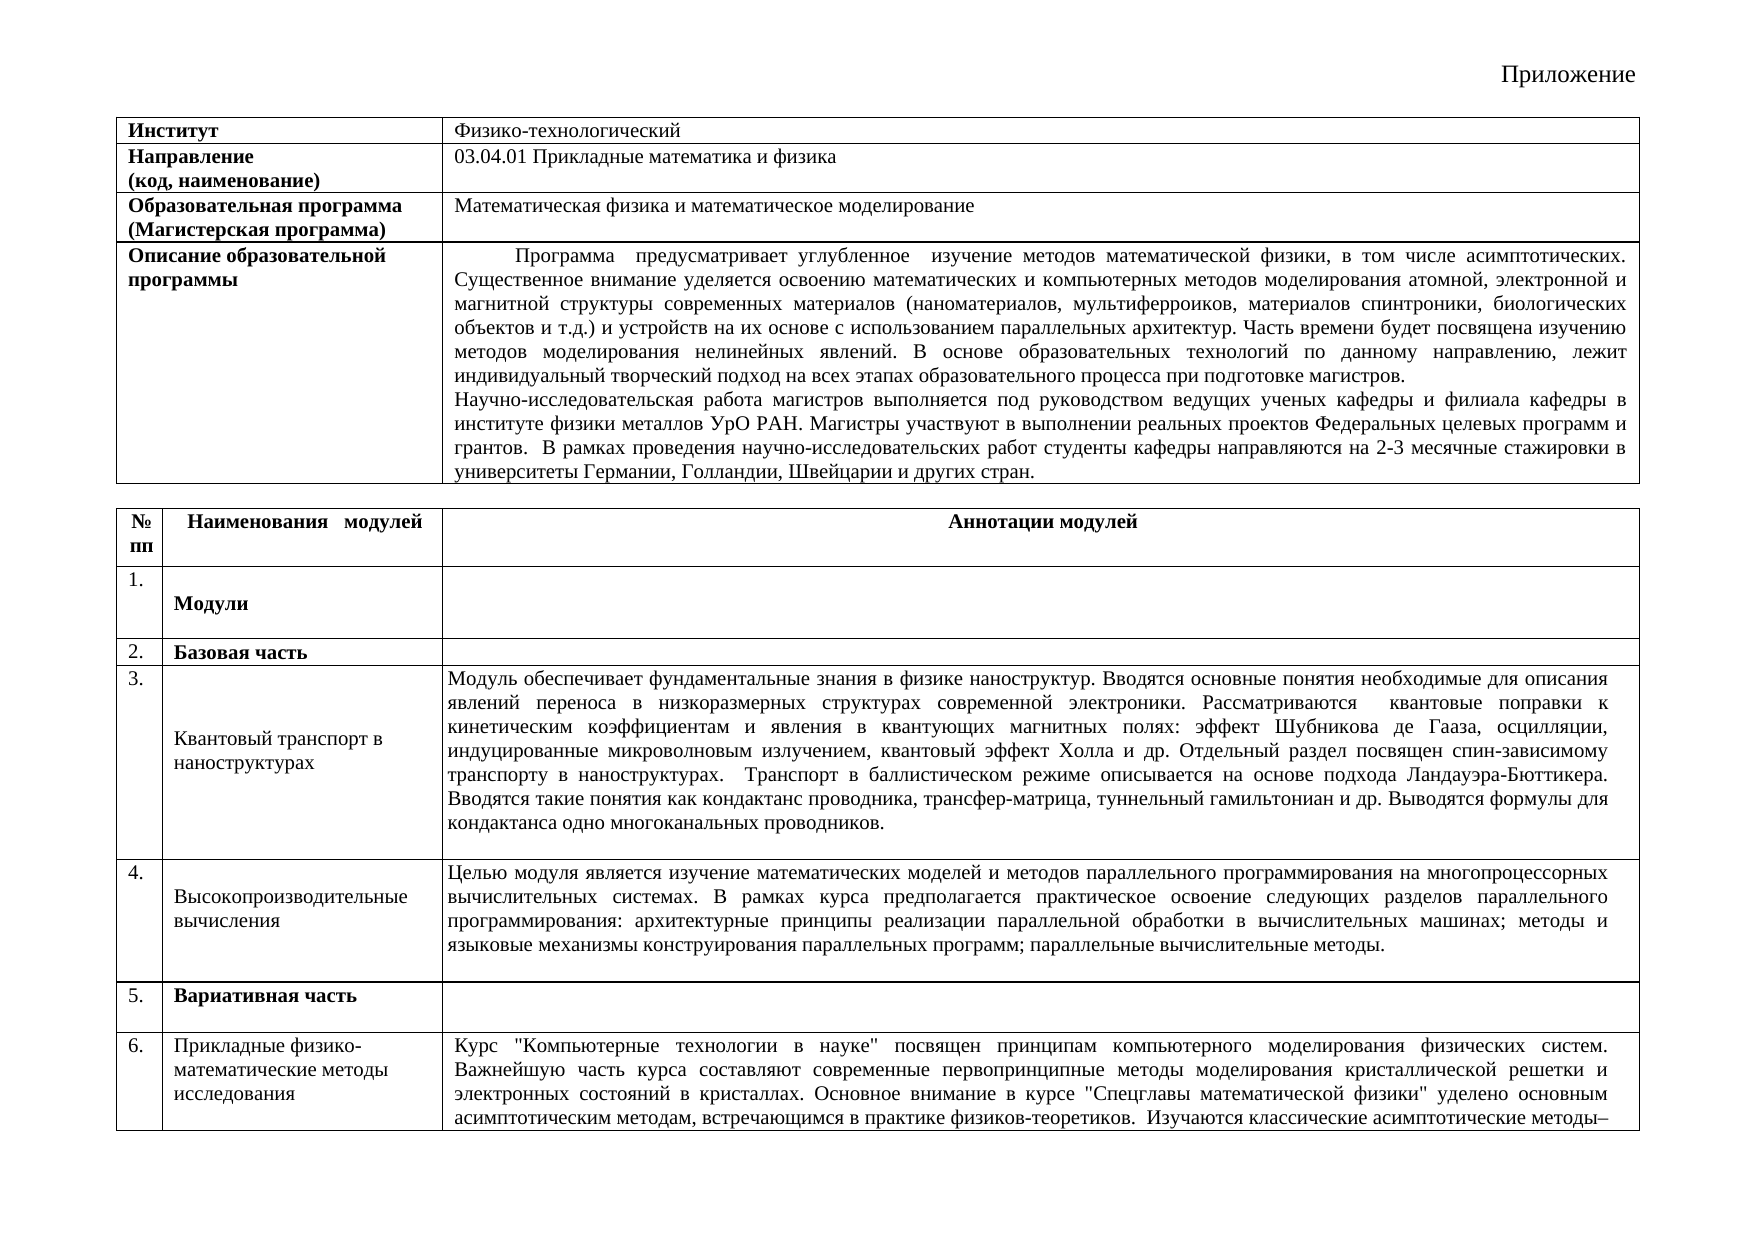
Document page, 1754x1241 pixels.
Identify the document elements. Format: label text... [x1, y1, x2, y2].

table_cell Математическая физика и математическое моделирование [443, 193, 1639, 241]
table_header Наименования модулей [163, 509, 442, 566]
table_cell Описание образовательной программы [117, 243, 442, 483]
table_cell Модули [163, 567, 442, 638]
table_cell Модуль обеспечивает фундаментальные знания в физике наноструктур. Вводятся основные понятия необходимые для описания явлений переноса в низкоразмерных структурах современной электроники. Рассматриваются квантовые поправки к кинетическим коэффициентам и явления в квантующих магнитных полях: эффект Шубникова де Гааза, осцилляции, индуцированные микроволновым излучением, квантовый эффект Холла и др. Отдельный раздел посвящен спин-зависимому транспорту в наноструктурах. Транспорт в баллистическом режиме описывается на основе подхода Ландауэра-Бюттикера. Вводятся такие понятия как кондактанс проводника, трансфер-матрица, туннельный гамильтониан и др. Выводятся формулы для кондактанса одно многоканальных проводников. [443, 666, 1639, 859]
table_cell Высокопроизводительные вычисления [163, 860, 442, 981]
table_header Аннотации модулей [443, 509, 1639, 566]
table_cell [443, 983, 1639, 1032]
table_cell [443, 567, 1639, 638]
table_cell Направление (код, наименование) [117, 144, 442, 192]
table_cell [117, 567, 162, 638]
table_cell [117, 983, 162, 1032]
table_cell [163, 1033, 442, 1130]
table_cell Квантовый транспорт в наноструктурах [163, 666, 442, 859]
table_cell Вариативная часть [163, 983, 442, 1032]
table_cell [117, 666, 162, 859]
table_cell [443, 639, 1639, 665]
table_cell Базовая часть [163, 639, 442, 665]
table_header № пп [117, 509, 162, 566]
table_cell Образовательная программа (Магистерская программа) [117, 193, 442, 241]
table_cell [117, 1033, 162, 1130]
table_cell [443, 1033, 1639, 1130]
table_cell 03.04.01 Прикладные математика и физика [443, 144, 1639, 192]
table_cell Программа предусматривает углубленное изучение методов математической физики, в том числе асимптотических. Существенное внимание уделяется освоению математических и компьютерных методов моделирования атомной, электронной и магнитной структуры современных материалов (наноматериалов, мультиферроиков, материалов спинтроники, биологических объектов и т.д.) и устройств на их основе с использованием параллельных архитектур. Часть времени будет посвящена изучению методов моделирования нелинейных явлений. В основе образовательных технологий по данному направлению, лежит индивидуальный творческий подход на всех этапах образовательного процесса при подготовке магистров. Научно-исследовательская работа магистров выполняется под руководством ведущих ученых кафедры и филиала кафедры в институте физики металлов УрО РАН. Магистры участвуют в выполнении реальных проектов Федеральных целевых программ и грантов. В рамках проведения научно-исследовательских работ студенты кафедры направляются на 2-3 месячные стажировки в университеты Германии, Голландии, Швейцарии и других стран. [443, 243, 1639, 483]
table_cell [117, 860, 162, 981]
text Приложение [118, 59, 1636, 88]
table_header Физико-технологический [443, 118, 1639, 143]
table_cell Целью модуля является изучение математических моделей и методов параллельного программирования на многопроцессорных вычислительных системах. В рамках курса предполагается практическое освоение следующих разделов параллельного программирования: архитектурные принципы реализации параллельной обработки в вычислительных машинах; методы и языковые механизмы конструирования параллельных программ; параллельные вычислительные методы. [443, 860, 1639, 981]
table_header Институт [117, 118, 442, 143]
table_cell [117, 639, 162, 665]
